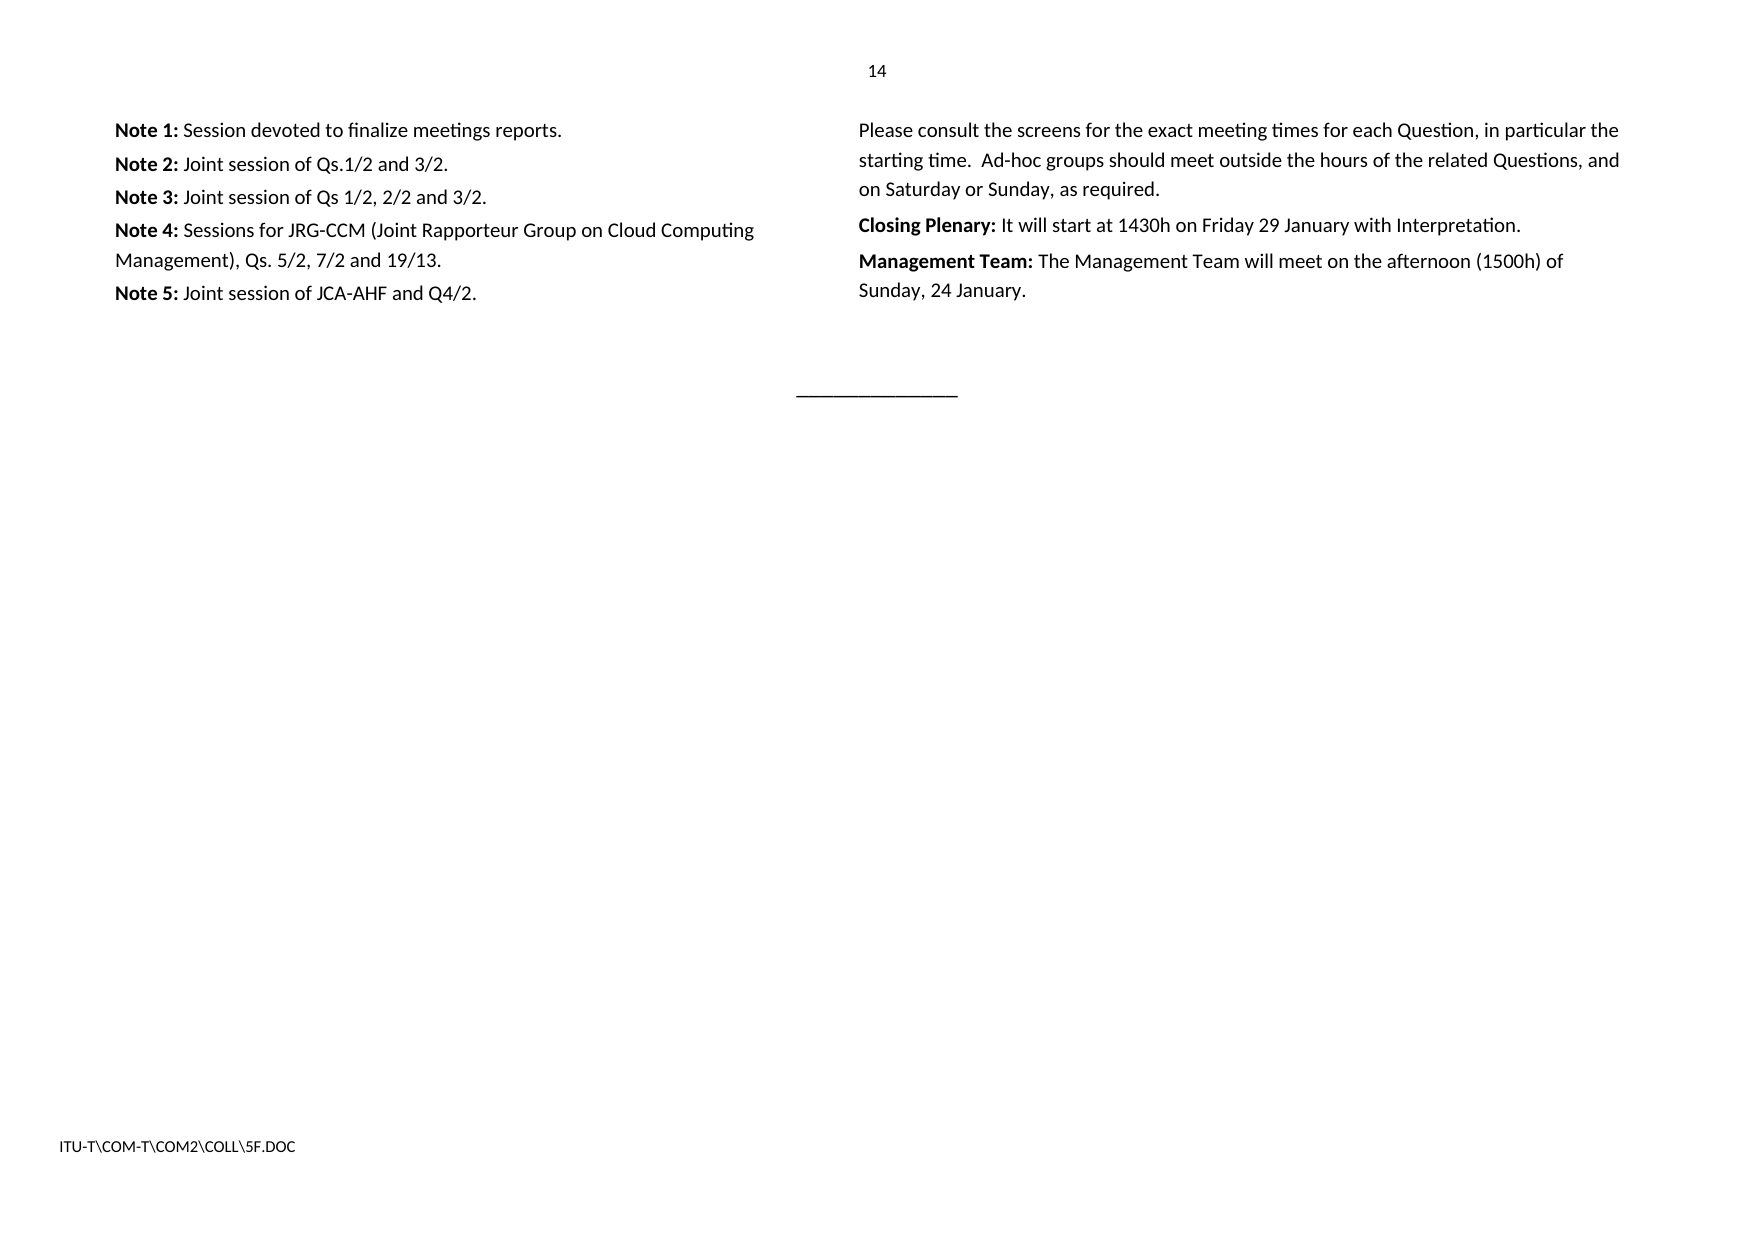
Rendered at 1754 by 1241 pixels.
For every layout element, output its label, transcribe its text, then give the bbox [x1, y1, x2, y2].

text _____________ [59, 370, 1695, 400]
table_cell Closing Plenary: It will start at 1430h on Friday 29 January with Interpretation. [848, 208, 1650, 244]
table_cell Management Team: The Management Team will meet on the afternoon (1500h) of Sunday, 24 January. [848, 244, 1650, 314]
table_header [104, 114, 847, 314]
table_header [848, 114, 1650, 208]
